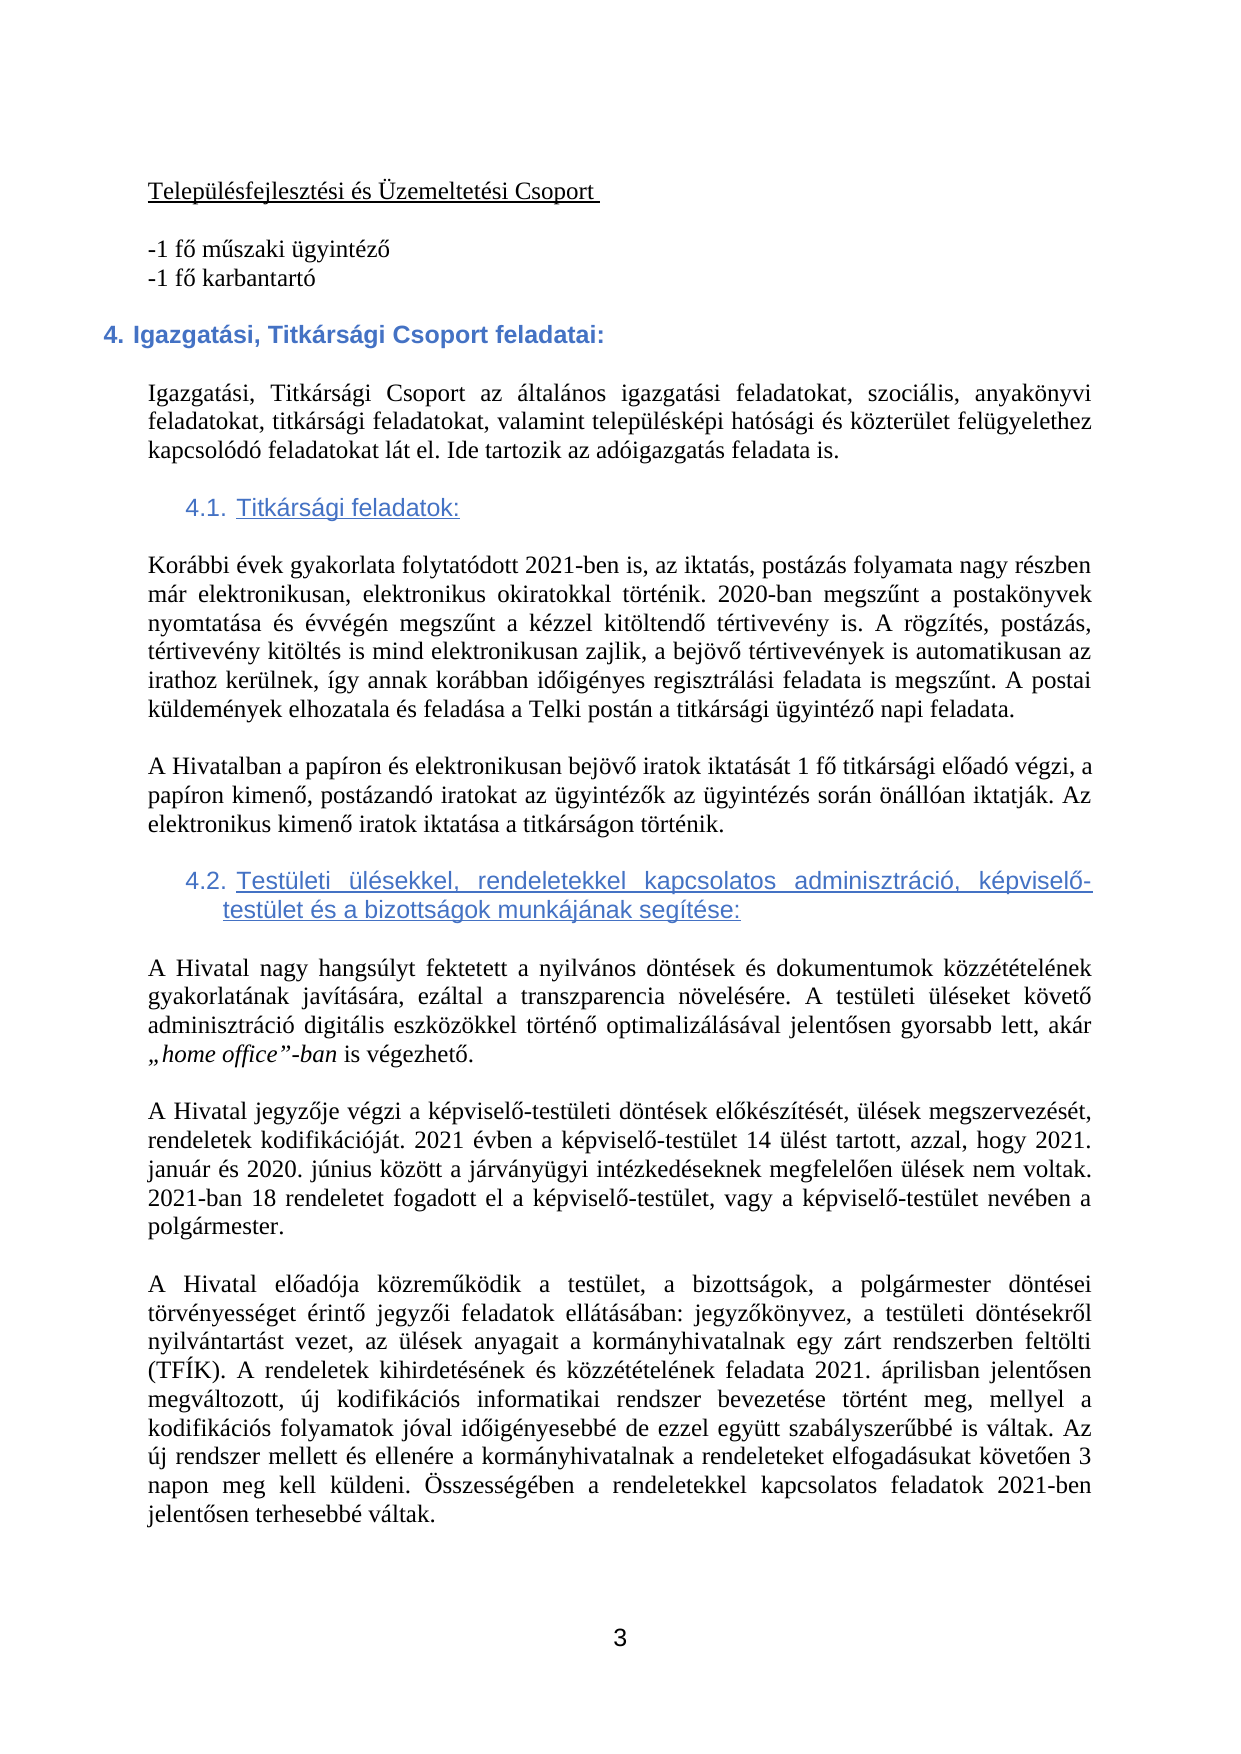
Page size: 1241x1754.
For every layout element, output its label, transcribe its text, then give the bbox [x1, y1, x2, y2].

text A Hivatalban a papíron és elektronikusan bejövő iratok iktatását 1 fő titkársági előadó végzi, a papíron kimenő, postázandó iratokat az ügyintézők az ügyintézés során önállóan iktatják. Az elektronikus kimenő iratok iktatása a titkárságon történik. [148, 751, 1093, 838]
text A Hivatal nagy hangsúlyt fektetett a nyilvános döntések és dokumentumok közzétételének gyakorlatának javítására, ezáltal a transzparencia növelésére. A testületi üléseket követő adminisztráció digitális eszközökkel történő optimalizálásával jelentősen gyorsabb lett, akár „home office”-ban is végezhető. [148, 953, 1093, 1068]
text Korábbi évek gyakorlata folytatódott 2021-ben is, az iktatás, postázás folyamata nagy részben már elektronikusan, elektronikus okiratokkal történik. 2020-ban megszűnt a postakönyvek nyomtatása és évvégén megszűnt a kézzel kitöltendő tértivevény is. A rögzítés, postázás, tértivevény kitöltés is mind elektronikusan zajlik, a bejövő tértivevények is automatikusan az irathoz kerülnek, így annak korábban időigényes regisztrálási feladata is megszűnt. A postai küldemények elhozatala és feladása a Telki postán a titkársági ügyintéző napi feladata. [148, 550, 1093, 723]
list Testületi ülésekkel, rendeletekkel kapcsolatos adminisztráció, képviselő-testület és a bizottságok munkájának segítése: [185, 866, 1093, 924]
list Igazgatási, Titkársági Csoport feladatai: [103, 320, 1093, 349]
list Titkársági feladatok: [185, 493, 1093, 521]
text A Hivatal jegyzője végzi a képviselő-testületi döntések előkészítését, ülések megszervezését, rendeletek kodifikációját. 2021 évben a képviselő-testület 14 ülést tartott, azzal, hogy 2021. január és 2020. június között a járványügyi intézkedéseknek megfelelően ülések nem voltak. 2021-ban 18 rendeletet fogadott el a képviselő-testület, vagy a képviselő-testület nevében a polgármester. [148, 1096, 1093, 1240]
text A Hivatal előadója közreműködik a testület, a bizottságok, a polgármester döntései törvényességet érintő jegyzői feladatok ellátásában: jegyzőkönyvez, a testületi döntésekről nyilvántartást vezet, az ülések anyagait a kormányhivatalnak egy zárt rendszerben feltölti (TFÍK). A rendeletek kihirdetésének és közzétételének feladata 2021. áprilisban jelentősen megváltozott, új kodifikációs informatikai rendszer bevezetése történt meg, mellyel a kodifikációs folyamatok jóval időigényesebbé de ezzel együtt szabályszerűbbé is váltak. Az új rendszer mellett és ellenére a kormányhivatalnak a rendeleteket elfogadásukat követően 3 napon meg kell küldeni. Összességében a rendeletekkel kapcsolatos feladatok 2021-ben jelentősen terhesebbé váltak. [148, 1269, 1093, 1528]
text -1 fő műszaki ügyintéző [148, 234, 1093, 263]
text Igazgatási, Titkársági Csoport az általános igazgatási feladatokat, szociális, anyakönyvi feladatokat, titkársági feladatokat, valamint településképi hatósági és közterület felügyelethez kapcsolódó feladatokat lát el. Ide tartozik az adóigazgatás feladata is. [148, 378, 1093, 464]
text -1 fő karbantartó [148, 263, 1093, 291]
text Településfejlesztési és Üzemeltetési Csoport [148, 176, 1093, 205]
